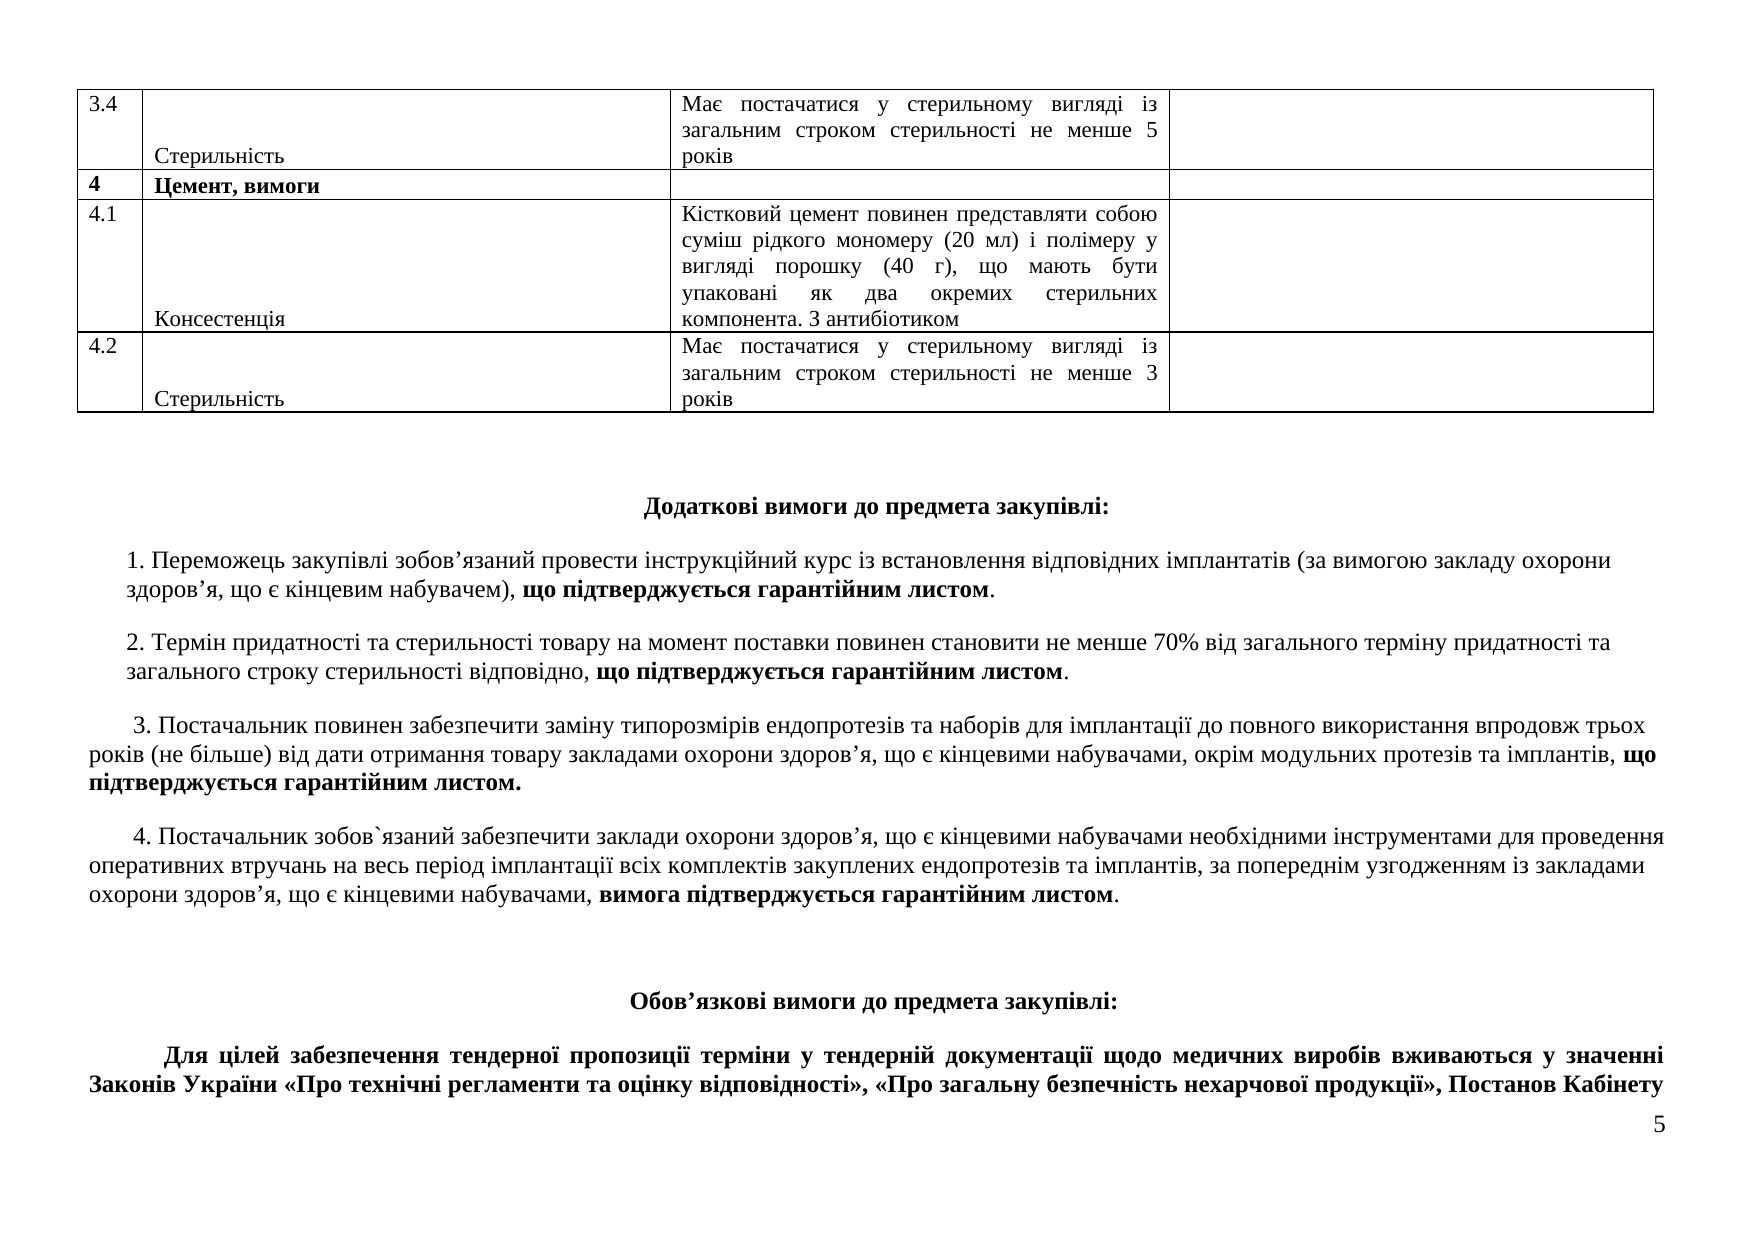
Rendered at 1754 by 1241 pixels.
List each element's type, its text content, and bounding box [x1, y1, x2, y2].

table_cell [1170, 333, 1653, 411]
text Обов’язкові вимоги до предмета закупівлі: [88, 986, 1665, 1015]
table_cell Стерильність [143, 333, 670, 411]
table_cell Стерильність [143, 90, 670, 169]
table_cell Має постачатися у стерильному вигляді із загальним строком стерильності не менше 5 років [671, 90, 1169, 169]
text 2. Термін придатності та стерильності товару на момент поставки повинен становити не менше 70% від загального терміну придатності та загального строку стерильності відповідно, що підтверджується гарантійним листом. [126, 627, 1665, 685]
text 3. Постачальник повинен забезпечити заміну типорозмірів ендопротезів та наборів для імплантації до повного використання впродовж трьох років (не більше) від дати отримання товару закладами охорони здоров’я, що є кінцевими набувачами, окрім модульних протезів та імплантів, що підтверджується гарантійним листом. [88, 710, 1665, 796]
text 1. Переможець закупівлі зобов’язаний провести інструкційний курс із встановлення відповідних імплантатів (за вимогою закладу охорони здоров’я, що є кінцевим набувачем), що підтверджується гарантійним листом. [126, 545, 1665, 602]
table_cell 3.4 [78, 90, 142, 169]
table_cell Має постачатися у стерильному вигляді із загальним строком стерильності не менше 3 років [671, 333, 1169, 411]
table_cell 4.2 [78, 333, 142, 411]
table_cell Цемент, вимоги [143, 170, 670, 198]
text 4. Постачальник зобов`язаний забезпечити заклади охорони здоров’я, що є кінцевими набувачами необхідними інструментами для проведення оперативних втручань на весь період імплантації всіх комплектів закуплених ендопротезів та імплантів, за попереднім узгодженням із закладами охорони здоров’я, що є кінцевими набувачами, вимога підтверджується гарантійним листом. [88, 821, 1665, 907]
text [88, 1040, 1665, 1097]
table_cell [1170, 170, 1653, 198]
table_cell [1170, 200, 1653, 331]
table_cell Кістковий цемент повинен представляти собою суміш рідкого мономеру (20 мл) і полімеру у вигляді порошку (40 г), що мають бути упаковані як два окремих стерильних компонента. З антибіотиком [671, 200, 1169, 331]
table_cell 4 [78, 170, 142, 198]
table_cell Консестенція [143, 200, 670, 331]
text Додаткові вимоги до предмета закупівлі: [88, 491, 1665, 520]
table_cell [671, 170, 1169, 198]
table_cell [1170, 90, 1653, 169]
table_cell 4.1 [78, 200, 142, 331]
